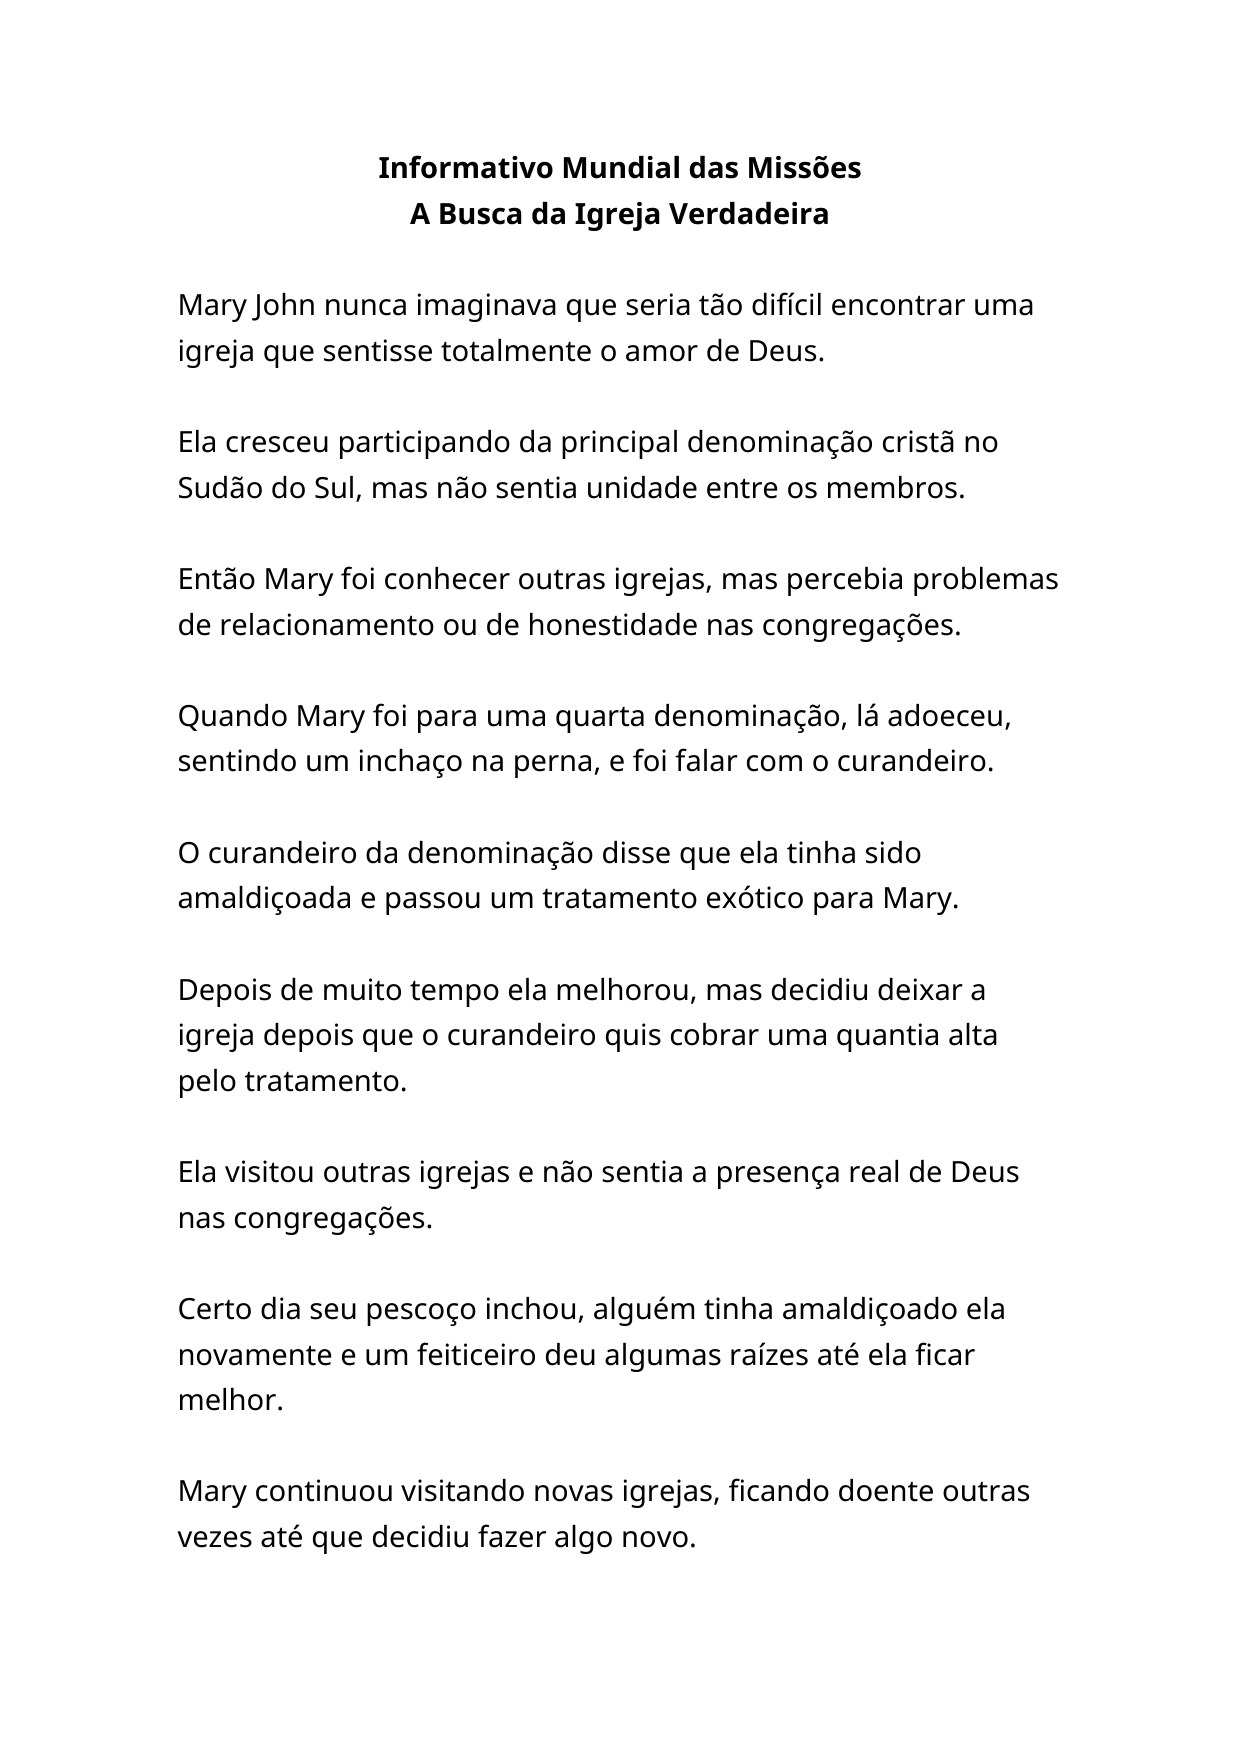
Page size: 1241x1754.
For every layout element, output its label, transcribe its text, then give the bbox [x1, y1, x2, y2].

text Ela visitou outras igrejas e não sentia a presença real de Deus nas congregações. [177, 1151, 1063, 1237]
text Depois de muito tempo ela melhorou, mas decidiu deixar a igreja depois que o curandeiro quis cobrar uma quantia alta pelo tratamento. [177, 969, 1063, 1100]
text Informativo Mundial das Missões [177, 148, 1063, 187]
text O curandeiro da denominação disse que ela tinha sido amaldiçoada e passou um tratamento exótico para Mary. [177, 832, 1063, 917]
text Ela cresceu participando da principal denominação cristã no Sudão do Sul, mas não sentia unidade entre os membros. [177, 421, 1063, 507]
text Mary John nunca imaginava que seria tão difícil encontrar uma igreja que sentisse totalmente o amor de Deus. [177, 284, 1063, 370]
text Mary continuou visitando novas igrejas, ficando doente outras vezes até que decidiu fazer algo novo. [177, 1471, 1063, 1556]
text Quando Mary foi para uma quarta denominação, lá adoeceu, sentindo um inchaço na perna, e foi falar com o curandeiro. [177, 695, 1063, 780]
text A Busca da Igreja Verdadeira [177, 193, 1063, 233]
text Então Mary foi conhecer outras igrejas, mas percebia problemas de relacionamento ou de honestidade nas congregações. [177, 558, 1063, 643]
text Certo dia seu pescoço inchou, alguém tinha amaldiçoado ela novamente e um feiticeiro deu algumas raízes até ela ficar melhor. [177, 1288, 1063, 1419]
